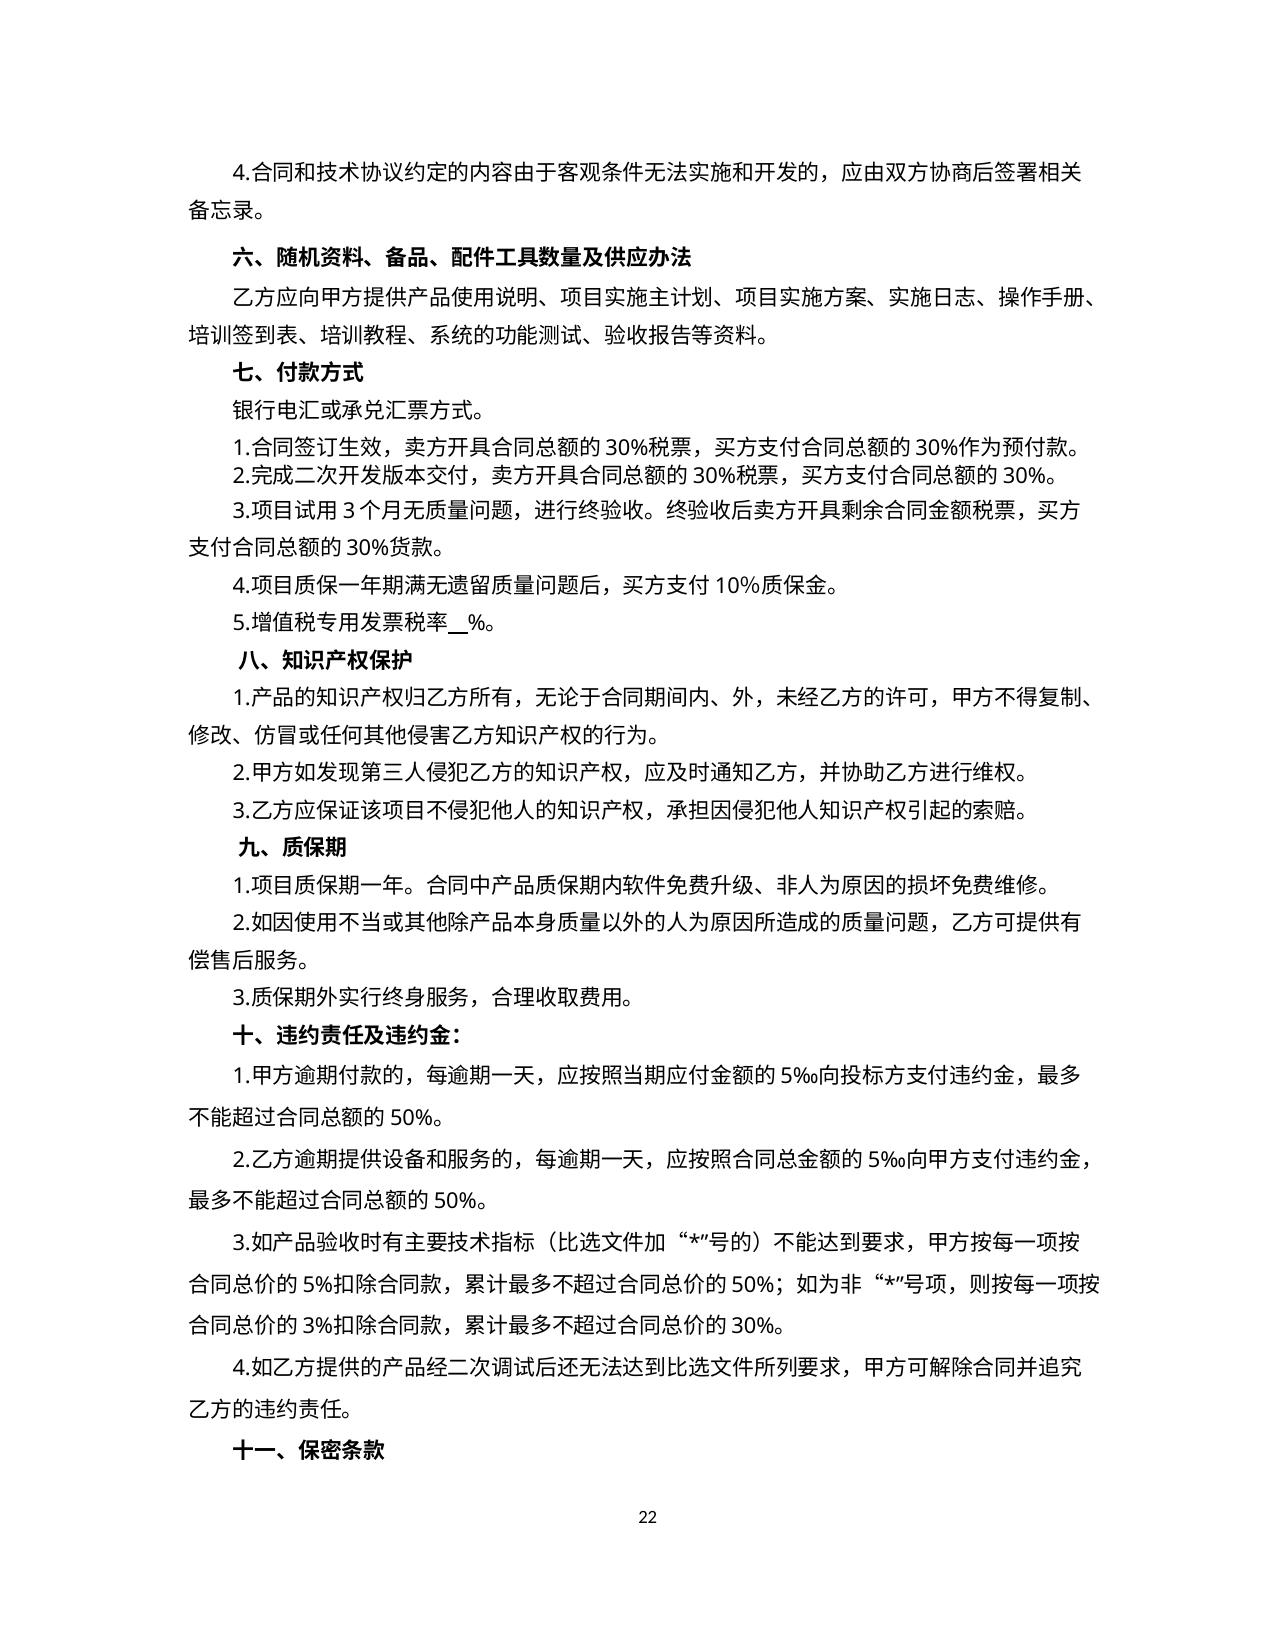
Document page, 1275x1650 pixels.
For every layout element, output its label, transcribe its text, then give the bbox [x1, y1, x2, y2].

text 4.合同和技术协议约定的内容由于客观条件无法实施和开发的，应由双方协商后签署相关备忘录。 [188, 151, 1102, 226]
text 十、违约责任及违约金： [188, 1013, 1102, 1051]
text 七、付款方式 [188, 351, 1102, 388]
text 2.如因使用不当或其他除产品本身质量以外的人为原因所造成的质量问题，乙方可提供有偿售后服务。 [188, 901, 1102, 976]
text 2.乙方逾期提供设备和服务的，每逾期一天，应按照合同总金额的5‰向甲方支付违约金，最多不能超过合同总额的50%。 [188, 1134, 1102, 1217]
text 八、知识产权保护 [238, 638, 1102, 676]
text 3.乙方应保证该项目不侵犯他人的知识产权，承担因侵犯他人知识产权引起的索赔。 [188, 788, 1102, 826]
text 九、质保期 [238, 826, 1102, 863]
text 十一、保密条款 [188, 1426, 1102, 1467]
text 4.如乙方提供的产品经二次调试后还无法达到比选文件所列要求，甲方可解除合同并追究乙方的违约责任。 [188, 1342, 1102, 1426]
text 3.项目试用3个月无质量问题，进行终验收。终验收后卖方开具剩余合同金额税票，买方支付合同总额的30%货款。 [188, 488, 1102, 563]
text 银行电汇或承兑汇票方式。 [188, 388, 1102, 426]
text 3.如产品验收时有主要技术指标（比选文件加“*”号的）不能达到要求，甲方按每一项按合同总价的5%扣除合同款，累计最多不超过合同总价的50%；如为非“*”号项，则按每一项按合同总价的3%扣除合同款，累计最多不超过合同总价的30%。 [188, 1217, 1102, 1342]
text 1.产品的知识产权归乙方所有，无论于合同期间内、外，未经乙方的许可，甲方不得复制、修改、仿冒或任何其他侵害乙方知识产权的行为。 [188, 676, 1102, 751]
text 5.增值税专用发票税率 %。 [188, 601, 1102, 638]
text 1.甲方逾期付款的，每逾期一天，应按照当期应付金额的5‰向投标方支付违约金，最多不能超过合同总额的50%。 [188, 1051, 1102, 1134]
text 1.项目质保期一年。合同中产品质保期内软件免费升级、非人为原因的损坏免费维修。 [188, 863, 1102, 901]
text 乙方应向甲方提供产品使用说明、项目实施主计划、项目实施方案、实施日志、操作手册、培训签到表、培训教程、系统的功能测试、验收报告等资料。 [188, 276, 1102, 351]
text 3.质保期外实行终身服务，合理收取费用。 [188, 976, 1102, 1013]
text 2.完成二次开发版本交付，卖方开具合同总额的30%税票，买方支付合同总额的30%。 [188, 463, 1102, 488]
text 4.项目质保一年期满无遗留质量问题后，买方支付10％质保金。 [188, 563, 1102, 601]
text 1.合同签订生效，卖方开具合同总额的30%税票，买方支付合同总额的30%作为预付款。 [188, 426, 1102, 463]
text 六、随机资料、备品、配件工具数量及供应办法 [188, 226, 1102, 276]
text 2.甲方如发现第三人侵犯乙方的知识产权，应及时通知乙方，并协助乙方进行维权。 [188, 751, 1102, 788]
